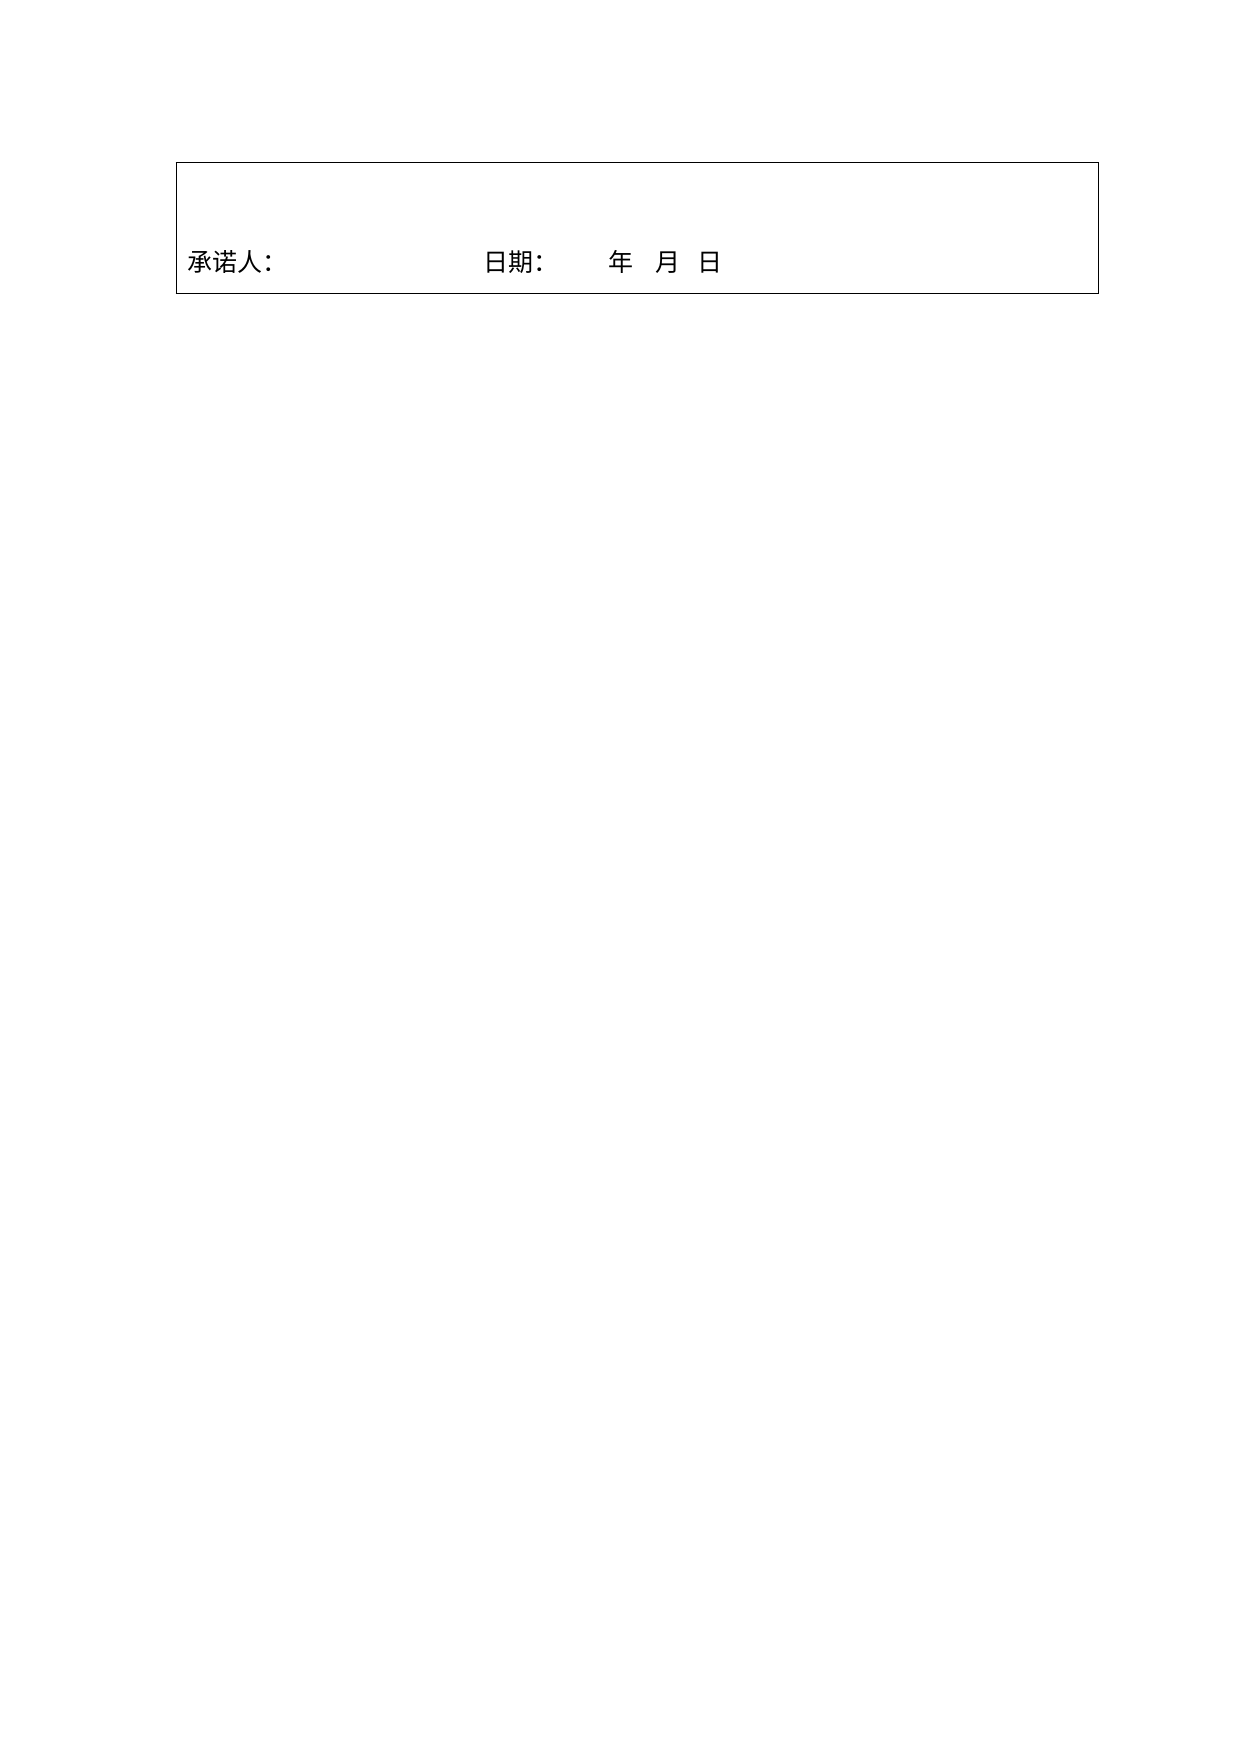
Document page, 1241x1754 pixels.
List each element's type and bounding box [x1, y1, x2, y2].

table_cell [177, 163, 1098, 293]
